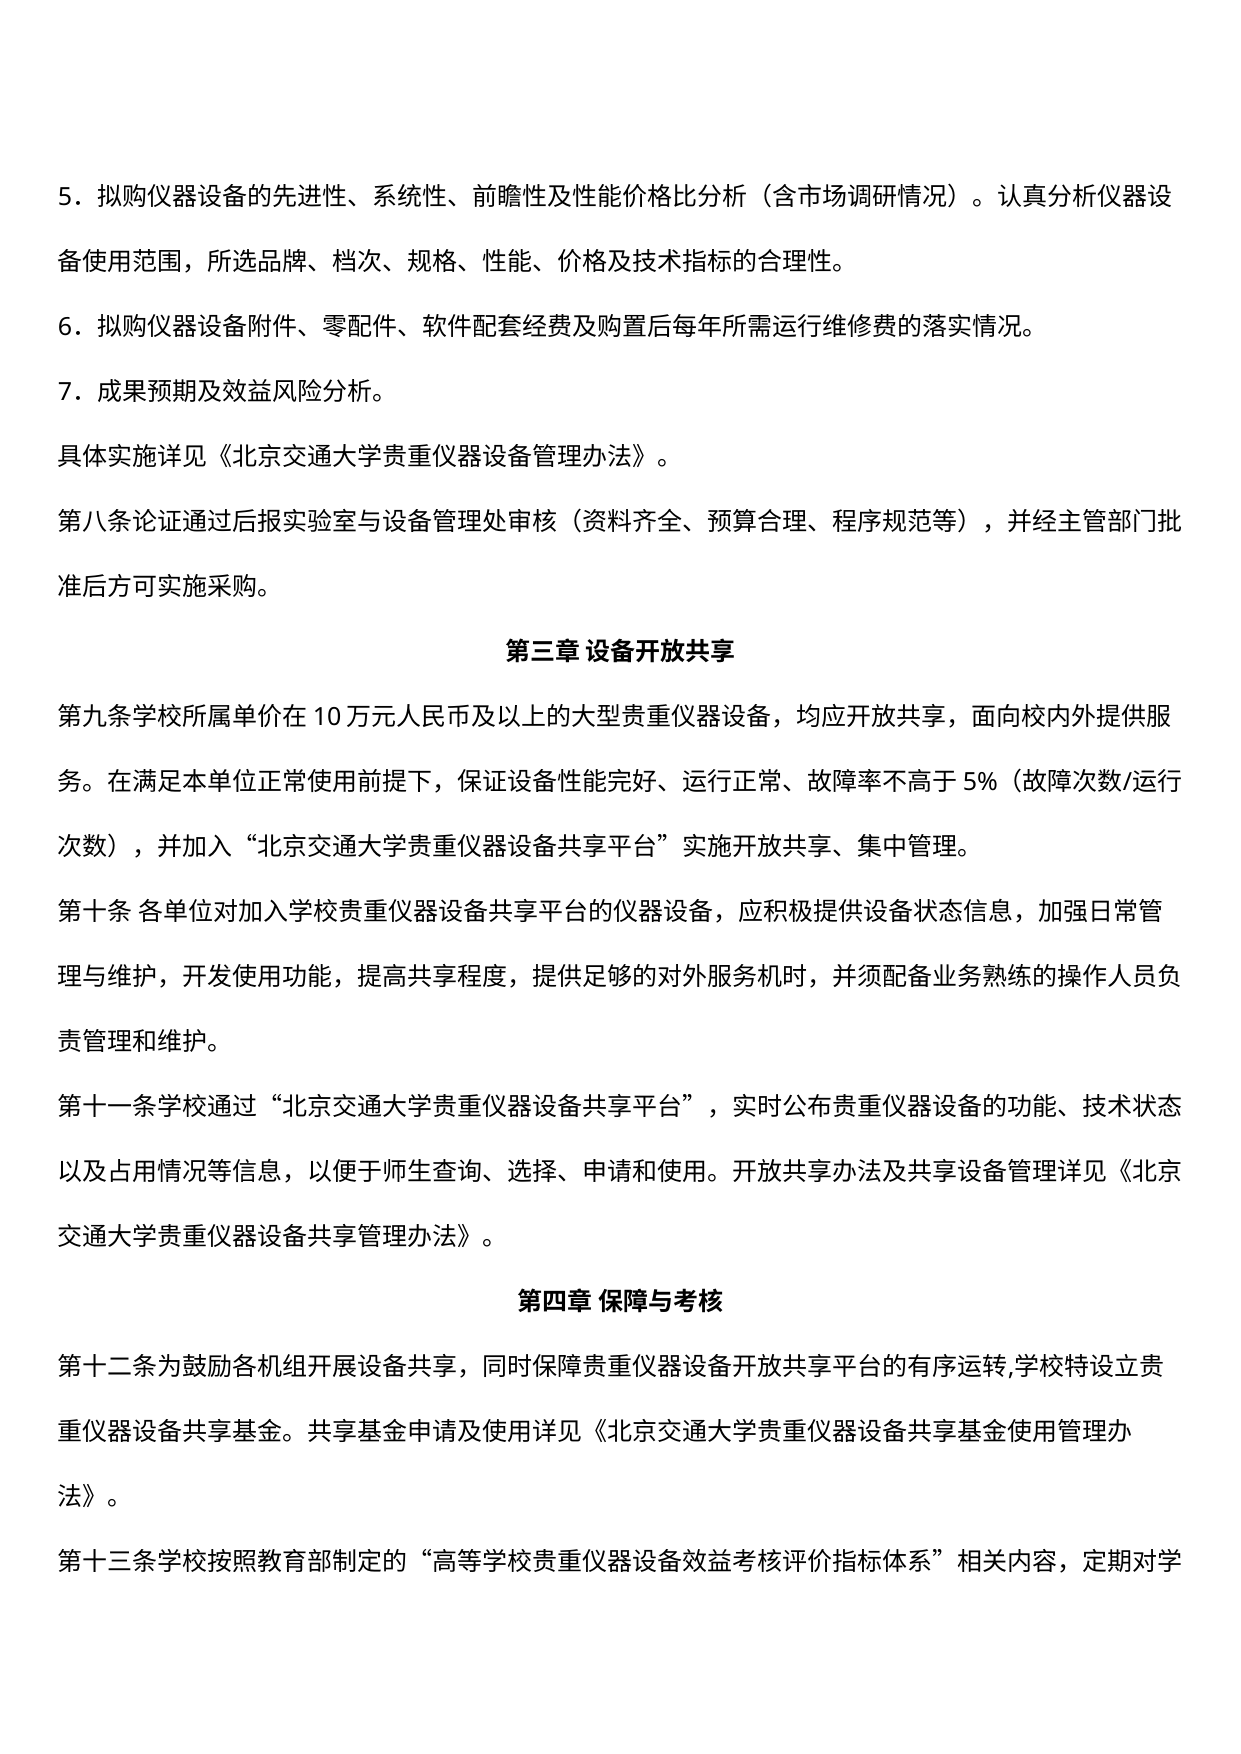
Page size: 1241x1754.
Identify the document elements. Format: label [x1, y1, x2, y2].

table_cell [58, 162, 1183, 1592]
